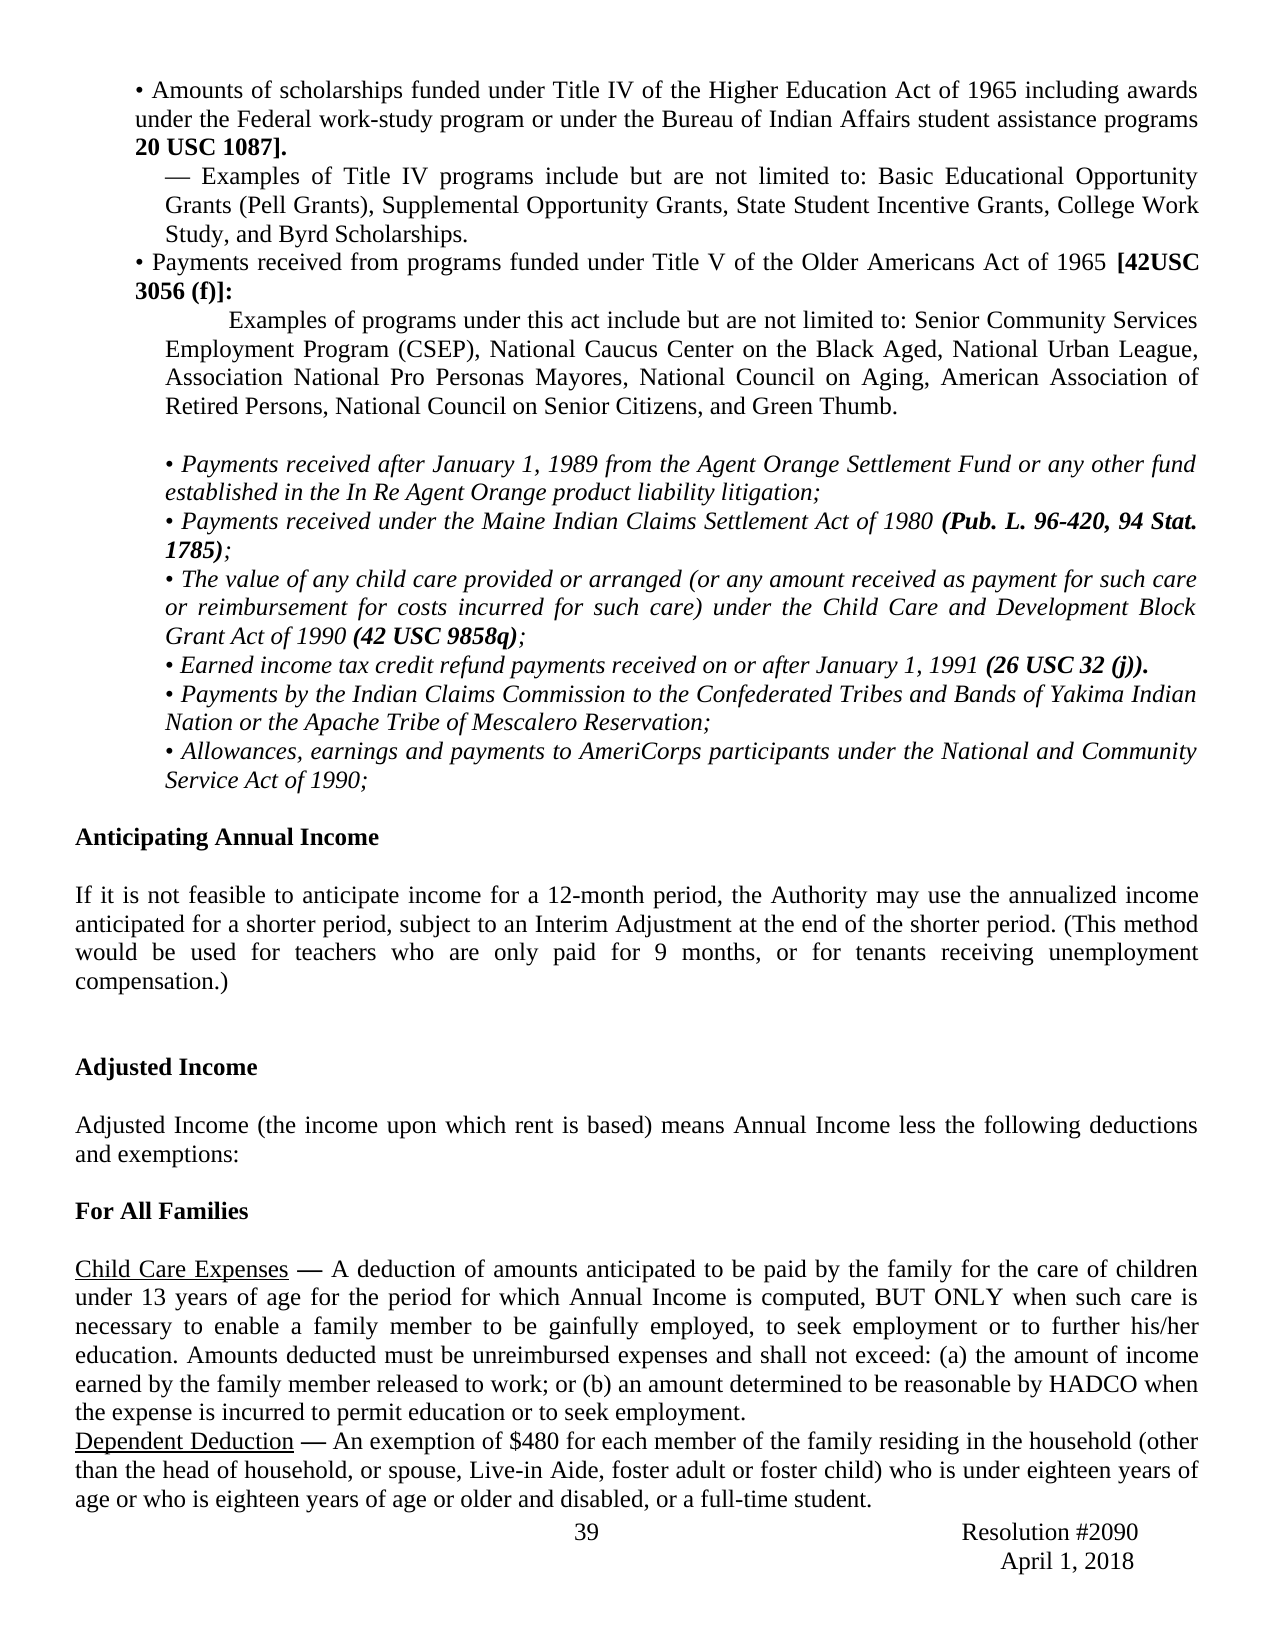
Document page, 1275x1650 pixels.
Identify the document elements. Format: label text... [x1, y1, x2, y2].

text Dependent Deduction — An exemption of $480 for each member of the family residing in the household (other than the head of household, or spouse, Live-in Aide, foster adult or foster child) who is under eighteen years of age or who is eighteen years of age or older and disabled, or a full-time student. [75, 1426, 1200, 1512]
text • Payments received under the Maine Indian Claims Settlement Act of 1980 (Pub. L. 96-420, 94 Stat. 1785); [165, 506, 1200, 564]
text For All Families [75, 1196, 1200, 1225]
text • The value of any child care provided or arranged (or any amount received as payment for such care or reimbursement for costs incurred for such care) under the Child Care and Development Block Grant Act of 1990 (42 USC 9858q); [165, 564, 1200, 650]
text If it is not feasible to anticipate income for a 12-month period, the Authority may use the annualized income anticipated for a shorter period, subject to an Interim Adjustment at the end of the shorter period. (This method would be used for teachers who are only paid for 9 months, or for tenants receiving unemployment compensation.) [75, 880, 1200, 995]
text Examples of programs under this act include but are not limited to: Senior Community Services Employment Program (CSEP), National Caucus Center on the Black Aged, National Urban League, Association National Pro Personas Mayores, National Council on Aging, American Association of Retired Persons, National Council on Senior Citizens, and Green Thumb. [165, 305, 1200, 420]
text Anticipating Annual Income [75, 822, 1200, 851]
text • Payments received from programs funded under Title V of the Older Americans Act of 1965 [42USC 3056 (f)]: [135, 247, 1200, 305]
text Adjusted Income (the income upon which rent is based) means Annual Income less the following deductions and exemptions: [75, 1110, 1200, 1167]
text • Allowances, earnings and payments to AmeriCorps participants under the National and Community Service Act of 1990; [165, 736, 1200, 794]
text • Earned income tax credit refund payments received on or after January 1, 1991 (26 USC 32 (j)). [165, 650, 1200, 679]
text Adjusted Income [75, 1052, 1200, 1081]
text • Payments by the Indian Claims Commission to the Confederated Tribes and Bands of Yakima Indian Nation or the Apache Tribe of Mescalero Reservation; [165, 679, 1200, 736]
text • Payments received after January 1, 1989 from the Agent Orange Settlement Fund or any other fund established in the In Re Agent Orange product liability litigation; [165, 449, 1200, 506]
text — Examples of Title IV programs include but are not limited to: Basic Educational Opportunity Grants (Pell Grants), Supplemental Opportunity Grants, State Student Incentive Grants, College Work Study, and Byrd Scholarships. [165, 161, 1200, 247]
text • Amounts of scholarships funded under Title IV of the Higher Education Act of 1965 including awards under the Federal work-study program or under the Bureau of Indian Affairs student assistance programs 20 USC 1087]. [135, 75, 1200, 161]
text Child Care Expenses — A deduction of amounts anticipated to be paid by the family for the care of children under 13 years of age for the period for which Annual Income is computed, BUT ONLY when such care is necessary to enable a family member to be gainfully employed, to seek employment or to further his/her education. Amounts deducted must be unreimbursed expenses and shall not exceed: (a) the amount of income earned by the family member released to work; or (b) an amount determined to be reasonable by HADCO when the expense is incurred to permit education or to seek employment. [75, 1254, 1200, 1426]
